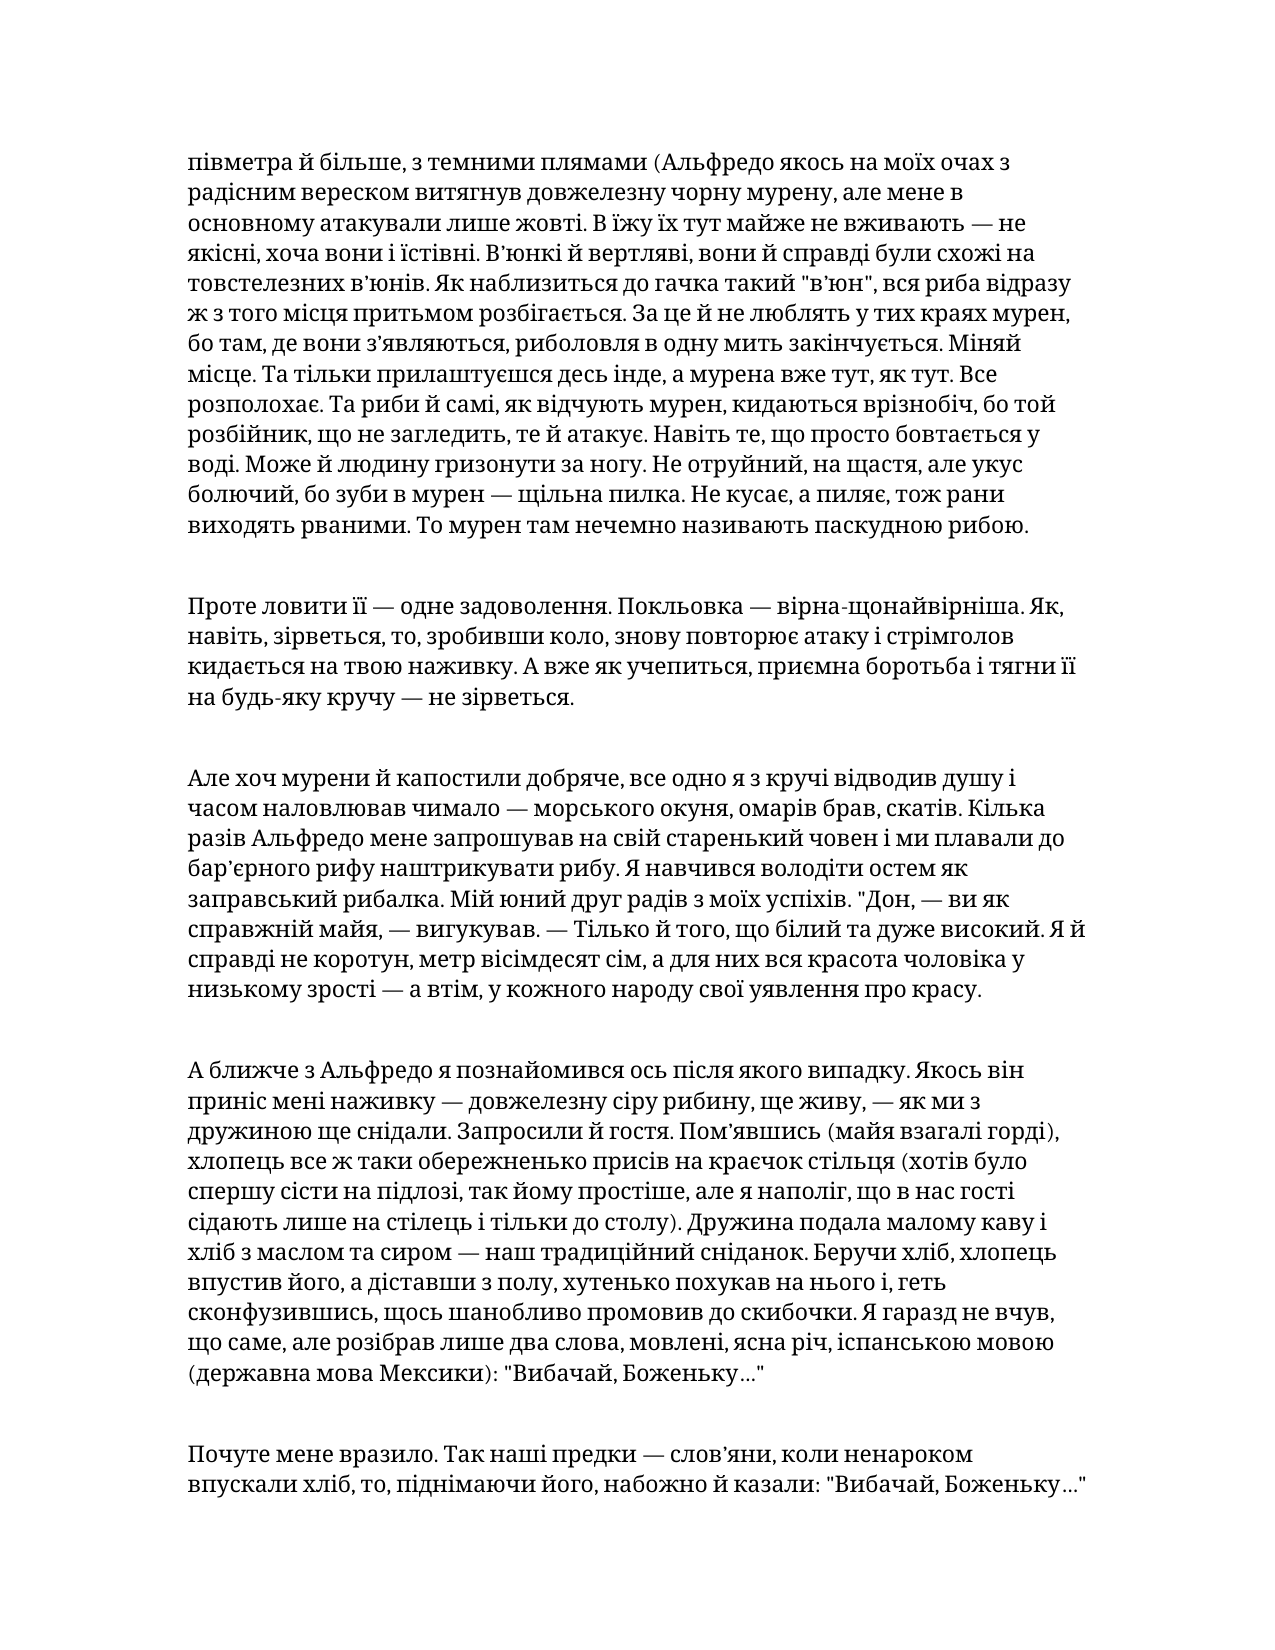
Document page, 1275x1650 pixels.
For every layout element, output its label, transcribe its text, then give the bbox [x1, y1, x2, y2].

text Але хоч мурени й капостили добряче, все одно я з кручі відводив душу і часом наловлював чимало — морського окуня, омарів брав, скатів. Кілька разів Альфредо мене запрошував на свій старенький човен і ми плавали до бар’єрного рифу наштрикувати рибу. Я навчився володіти остем як заправський рибалка. Мій юний друг радів з моїх успіхів. "Дон, — ви як справжній майя, — вигукував. — Тілько й того, що білий та дуже високий. Я й справді не коротун, метр вісімдесят сім, а для них вся красота чоловіка у низькому зрості — а втім, у кожного народу свої уявлення про красу. [187, 735, 1087, 1003]
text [187, 150, 1087, 539]
text Проте ловити її — одне задоволення. Покльовка — вірна-щонайвірніша. Як, навіть, зірветься, то, зробивши коло, знову повторює атаку і стрімголов кидається на твою наживку. А вже як учепиться, приємна боротьба і тягни її на будь-яку кручу — не зірветься. [187, 563, 1087, 711]
text А ближче з Альфредо я познайомився ось після якого випадку. Якось він приніс мені наживку — довжелезну сіру рибину, ще живу, — як ми з дружиною ще снідали. Запросили й гостя. Пом’явшись (майя взагалі горді), хлопець все ж таки обережненько присів на краєчок стільця (хотів було спершу сісти на підлозі, так йому простіше, але я наполіг, що в нас гості сідають лише на стілець і тільки до столу). Дружина подала малому каву і хліб з маслом та сиром — наш традиційний сніданок. Беручи хліб, хлопець впустив його, а діставши з полу, хутенько похукав на нього і, геть сконфузившись, щось шанобливо промовив до скибочки. Я гаразд не вчув, що саме, але розібрав лише два слова, мовлені, ясна річ, іспанською мовою (державна мова Мексики): "Вибачай, Боженьку…" [187, 1028, 1087, 1387]
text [187, 1411, 1087, 1498]
